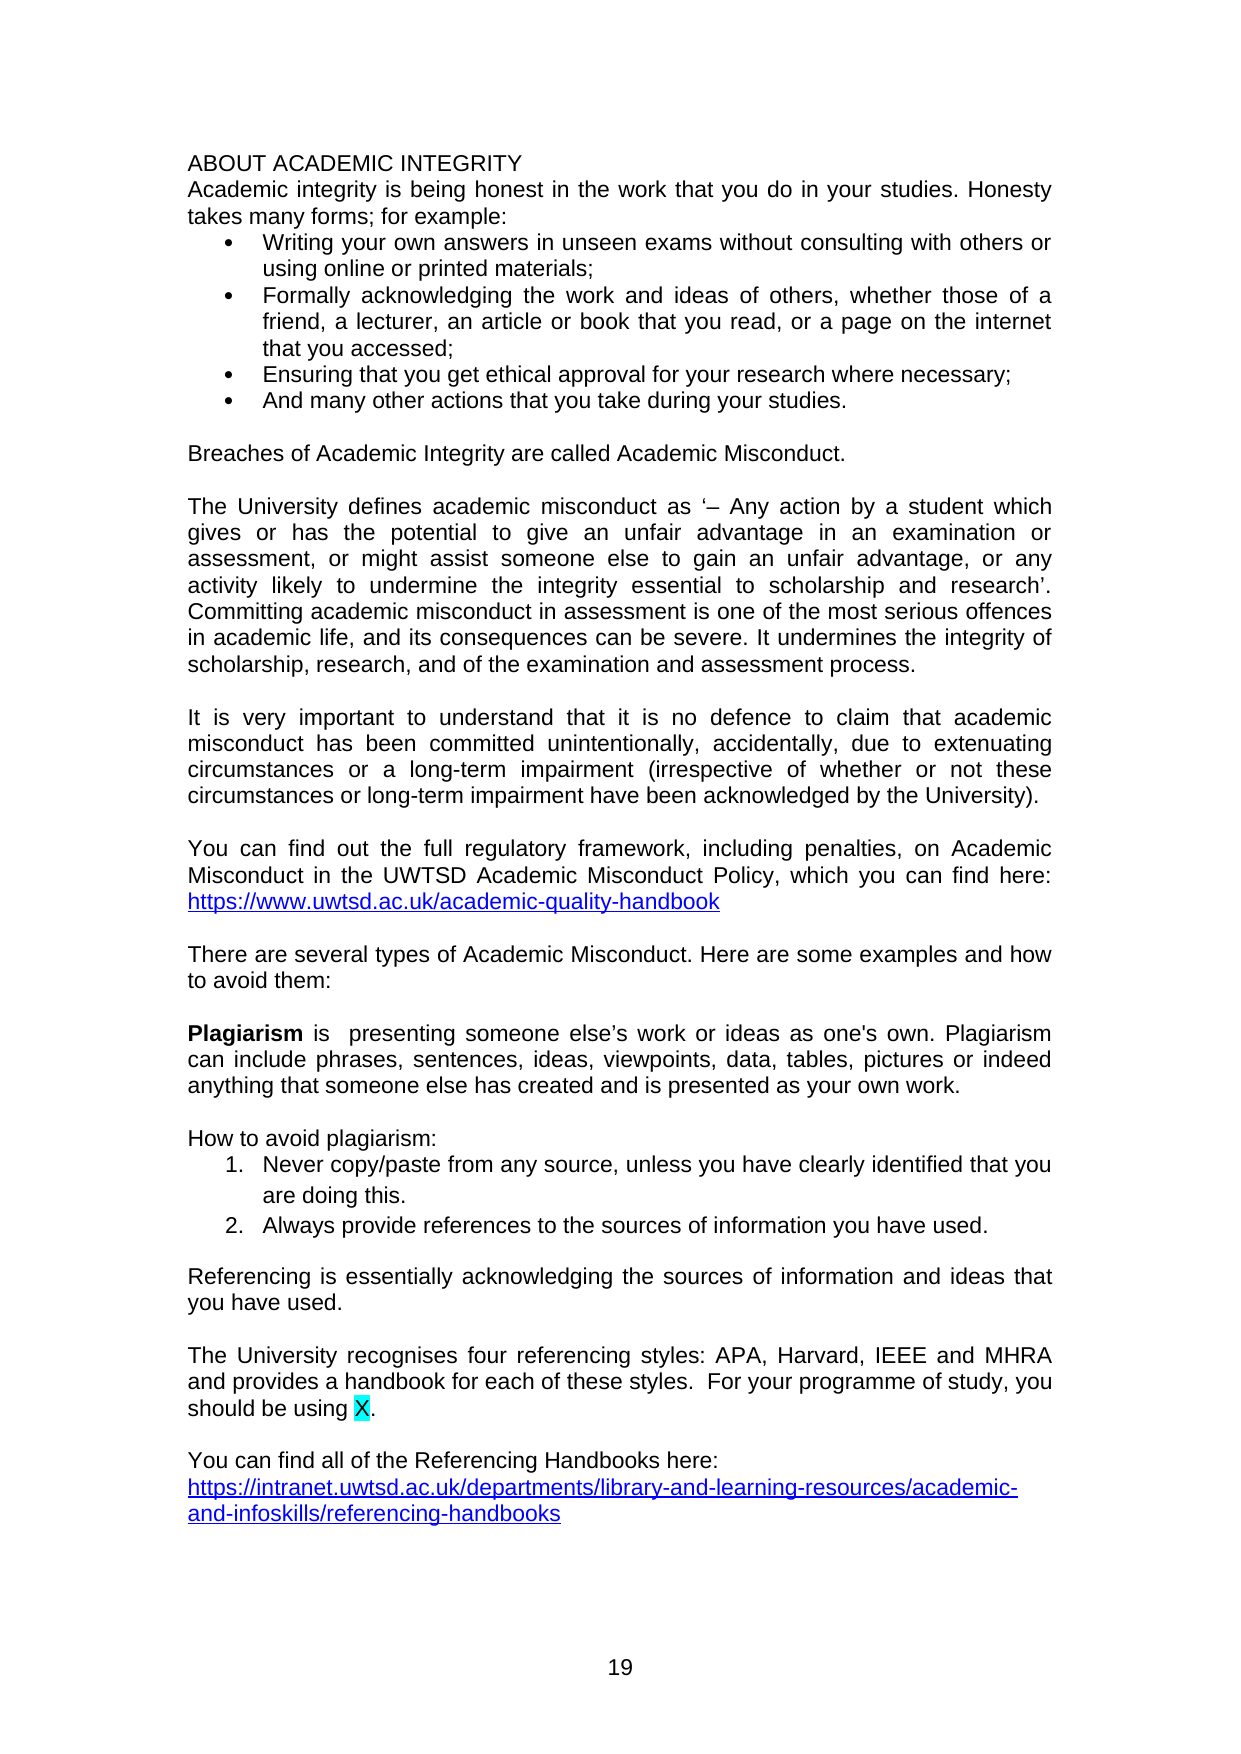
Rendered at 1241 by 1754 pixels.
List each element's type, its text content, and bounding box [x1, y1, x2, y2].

text https://intranet.uwtsd.ac.uk/departments/library-and-learning-resources/academic-and-infoskills/referencing-handbooks [187, 1474, 1053, 1526]
list And many other actions that you take during your studies. [225, 387, 1053, 413]
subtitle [187, 150, 1053, 176]
text Breaches of Academic Integrity are called Academic Misconduct. [187, 440, 1053, 466]
list Ensuring that you get ethical approval for your research where necessary; [225, 361, 1053, 387]
list Never copy/paste from any source, unless you have clearly identified that you are doing this. [225, 1151, 1053, 1208]
text Plagiarism is presenting someone else’s work or ideas as one's own. Plagiarism can include phrases, sentences, ideas, viewpoints, data, tables, pictures or indeed anything that someone else has created and is presented as your own work. [187, 1020, 1053, 1099]
text You can find out the full regulatory framework, including penalties, on Academic Misconduct in the UWTSD Academic Misconduct Policy, which you can find here: https://www.uwtsd.ac.uk/academic-quality-handbook [187, 835, 1053, 914]
text You can find all of the Referencing Handbooks here: [187, 1447, 1053, 1474]
text It is very important to understand that it is no defence to claim that academic misconduct has been committed unintentionally, accidentally, due to extenuating circumstances or a long-term impairment (irrespective of whether or not these circumstances or long-term impairment have been acknowledged by the University). [187, 703, 1053, 809]
text The University recognises four referencing styles: APA, Harvard, IEEE and MHRA and provides a handbook for each of these styles. For your programme of study, you should be using X. [187, 1342, 1053, 1421]
list Always provide references to the sources of information you have used. [225, 1212, 1053, 1238]
text Academic integrity is being honest in the work that you do in your studies. Honesty takes many forms; for example: [187, 176, 1053, 229]
list Writing your own answers in unseen exams without consulting with others or using online or printed materials; [225, 229, 1053, 282]
text Referencing is essentially acknowledging the sources of information and ideas that you have used. [187, 1263, 1053, 1316]
list Formally acknowledging the work and ideas of others, whether those of a friend, a lecturer, an article or book that you read, or a page on the internet that you accessed; [225, 282, 1053, 361]
text The University defines academic misconduct as ‘– Any action by a student which gives or has the potential to give an unfair advantage in an examination or assessment, or might assist someone else to gain an unfair advantage, or any activity likely to undermine the integrity essential to scholarship and research’. Committing academic misconduct in assessment is one of the most serious offences in academic life, and its consequences can be severe. It undermines the integrity of scholarship, research, and of the examination and assessment process. [187, 493, 1053, 677]
text How to avoid plagiarism: [187, 1125, 1053, 1151]
text There are several types of Academic Misconduct. Here are some examples and how to avoid them: [187, 941, 1053, 993]
